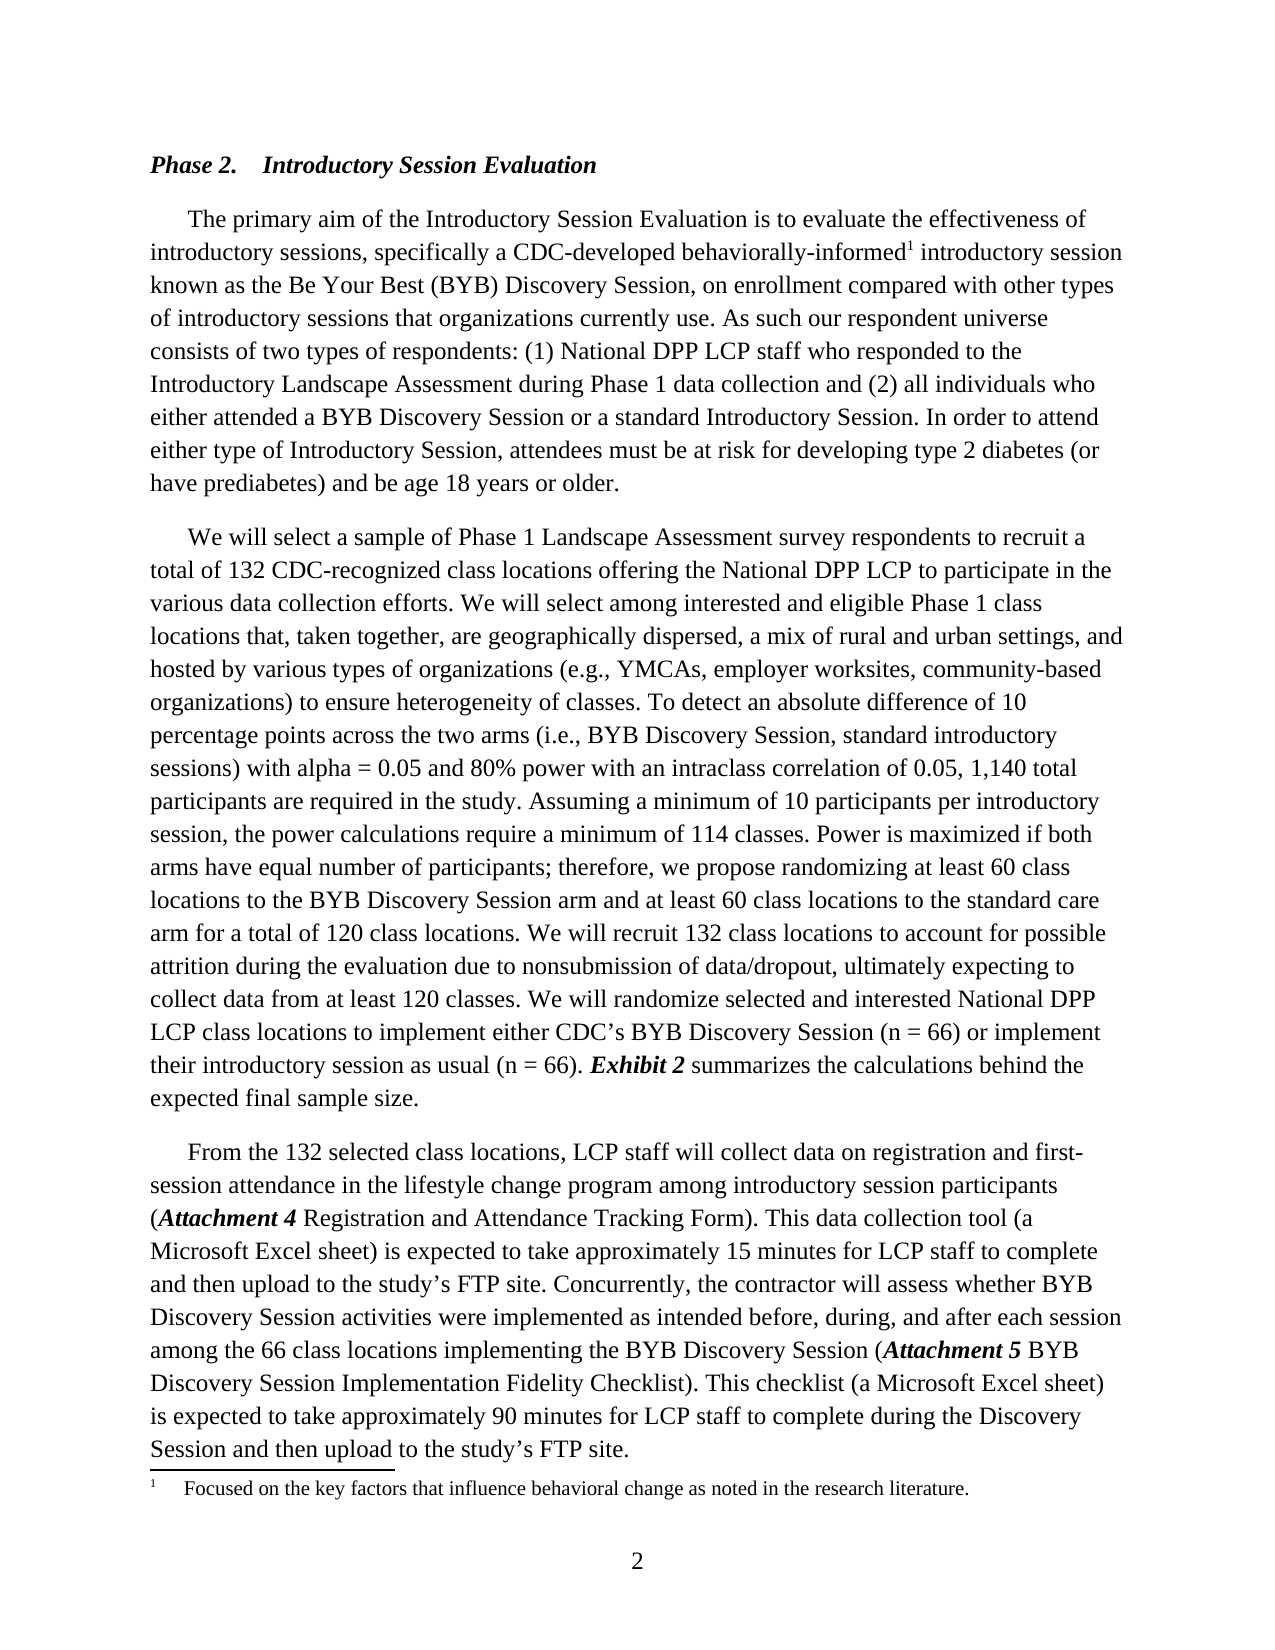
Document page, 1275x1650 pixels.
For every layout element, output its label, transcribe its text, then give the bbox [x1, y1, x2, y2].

text From the 132 selected class locations, LCP staff will collect data on registration and first-session attendance in the lifestyle change program among introductory session participants (Attachment 4 Registration and Attendance Tracking Form). This data collection tool (a Microsoft Excel sheet) is expected to take approximately 15 minutes for LCP staff to complete and then upload to the study’s FTP site. Concurrently, the contractor will assess whether BYB Discovery Session activities were implemented as intended before, during, and after each session among the 66 class locations implementing the BYB Discovery Session (Attachment 5 BYB Discovery Session Implementation Fidelity Checklist). This checklist (a Microsoft Excel sheet) is expected to take approximately 90 minutes for LCP staff to complete during the Discovery Session and then upload to the study’s FTP site. [150, 1137, 1125, 1463]
text The primary aim of the Introductory Session Evaluation is to evaluate the effectiveness of introductory sessions, specifically a CDC-developed behaviorally-informed introductory session known as the Be Your Best (BYB) Discovery Session, on enrollment compared with other types of introductory sessions that organizations currently use. As such our respondent universe consists of two types of respondents: (1) National DPP LCP staff who responded to the Introductory Landscape Assessment during Phase 1 data collection and (2) all individuals who either attended a BYB Discovery Session or a standard Introductory Session. In order to attend either type of Introductory Session, attendees must be at risk for developing type 2 diabetes (or have prediabetes) and be age 18 years or older. [150, 204, 1125, 497]
subtitle Phase 2. Introductory Session Evaluation [150, 150, 1125, 179]
text We will select a sample of Phase 1 Landscape Assessment survey respondents to recruit a total of 132 CDC-recognized class locations offering the National DPP LCP to participate in the various data collection efforts. We will select among interested and eligible Phase 1 class locations that, taken together, are geographically dispersed, a mix of rural and urban settings, and hosted by various types of organizations (e.g., YMCAs, employer worksites, community-based organizations) to ensure heterogeneity of classes. To detect an absolute difference of 10 percentage points across the two arms (i.e., BYB Discovery Session, standard introductory sessions) with alpha = 0.05 and 80% power with an intraclass correlation of 0.05, 1,140 total participants are required in the study. Assuming a minimum of 10 participants per introductory session, the power calculations require a minimum of 114 classes. Power is maximized if both arms have equal number of participants; therefore, we propose randomizing at least 60 class locations to the BYB Discovery Session arm and at least 60 class locations to the standard care arm for a total of 120 class locations. We will recruit 132 class locations to account for possible attrition during the evaluation due to nonsubmission of data/dropout, ultimately expecting to collect data from at least 120 classes. We will randomize selected and interested National DPP LCP class locations to implement either CDC’s BYB Discovery Session (n = 66) or implement their introductory session as usual (n = 66). Exhibit 2 summarizes the calculations behind the expected final sample size. [150, 522, 1125, 1112]
